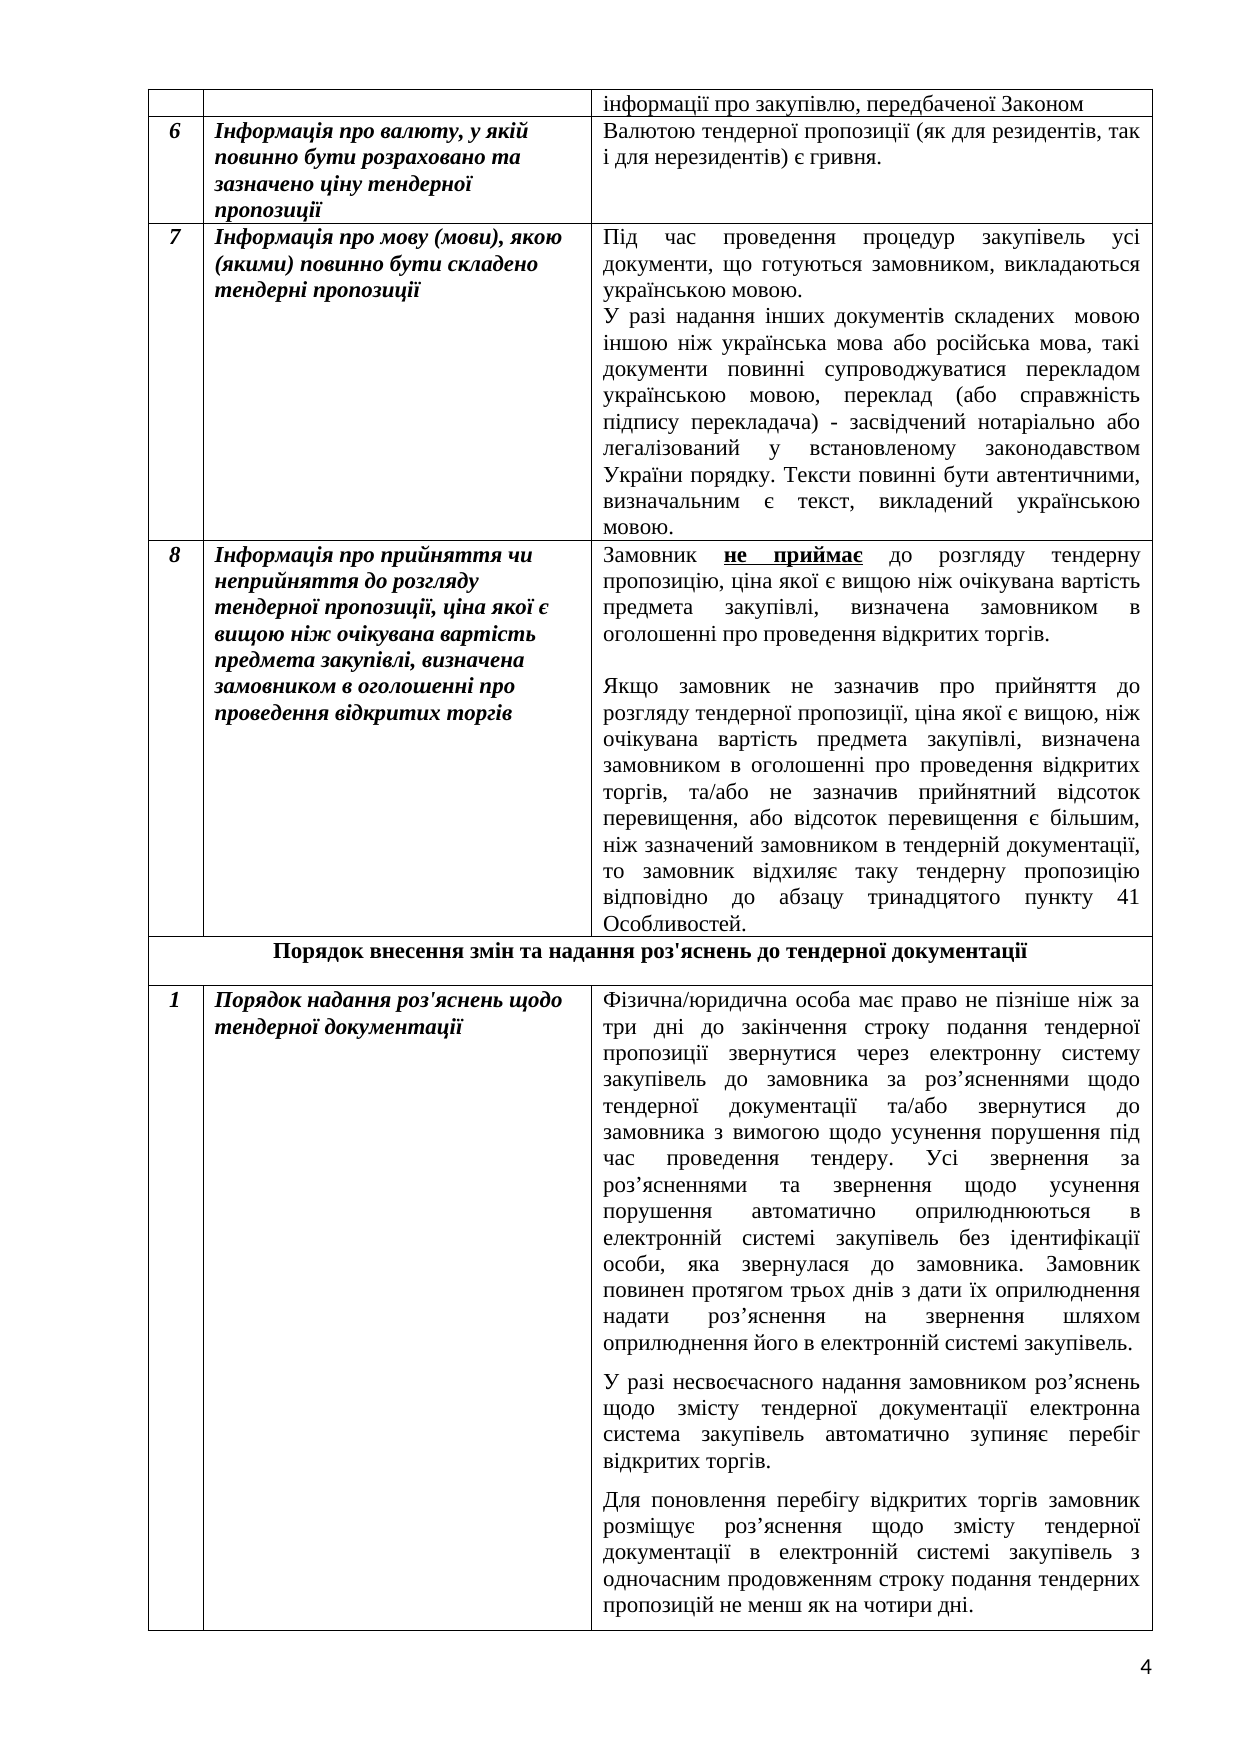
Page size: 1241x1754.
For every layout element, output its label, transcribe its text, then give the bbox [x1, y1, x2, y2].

table_cell 6 [149, 117, 203, 222]
table_cell 7 [149, 224, 203, 540]
table_cell Фізична/юридична особа має право не пізніше ніж за три дні до закінчення строку подання тендерної пропозиції звернутися через електронну систему закупівель до замовника за роз’ясненнями щодо тендерної документації та/або звернутися до замовника з вимогою щодо усунення порушення під час проведення тендеру. Усі звернення за роз’ясненнями та звернення щодо усунення порушення автоматично оприлюднюються в електронній системі закупівель без ідентифікації особи, яка звернулася до замовника. Замовник повинен протягом трьох днів з дати їх оприлюднення надати роз’яснення на звернення шляхом оприлюднення його в електронній системі закупівель. У разі несвоєчасного надання замовником роз’яснень щодо змісту тендерної документації електронна система закупівель автоматично зупиняє перебіг відкритих торгів. Для поновлення перебігу відкритих торгів замовник розміщує роз’яснення щодо змісту тендерної документації в електронній системі закупівель з одночасним продовженням строку подання тендерних пропозицій не менш як на чотири дні. [592, 986, 1152, 1630]
table_cell Замовник не приймає до розгляду тендерну пропозицію, ціна якої є вищою ніж очікувана вартість предмета закупівлі, визначена замовником в оголошенні про проведення відкритих торгів. Якщо замовник не зазначив про прийняття до розгляду тендерної пропозиції, ціна якої є вищою, ніж очікувана вартість предмета закупівлі, визначена замовником в оголошенні про проведення відкритих торгів, та/або не зазначив прийнятний відсоток перевищення, або відсоток перевищення є більшим, ніж зазначений замовником в тендерній документації, то замовник відхиляє таку тендерну пропозицію відповідно до абзацу тринадцятого пункту 41 Особливостей. [592, 541, 1152, 936]
table_cell Інформація про валюту, у якій повинно бути розраховано та зазначено ціну тендерної пропозиції [204, 117, 591, 222]
table_cell 8 [149, 541, 203, 936]
table_cell 1 [149, 986, 203, 1630]
table_cell Під час проведення процедур закупівель усі документи, що готуються замовником, викладаються українською мовою. У разі надання інших документів складених мовою іншою ніж українська мова або російська мова, такі документи повинні супроводжуватися перекладом українською мовою, переклад (або справжність підпису перекладача) - засвідчений нотаріально або легалізований у встановленому законодавством України порядку. Тексти повинні бути автентичними, визначальним є текст, викладений українською мовою. [592, 224, 1152, 540]
table_cell Порядок внесення змін та надання роз'яснень до тендерної документації [149, 937, 1152, 985]
table_cell Валютою тендерної пропозиції (як для резидентів, так і для нерезидентів) є гривня. [592, 117, 1152, 222]
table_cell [592, 90, 1152, 116]
table_cell 5 [149, 90, 203, 116]
table_cell Інформація про мову (мови), якою (якими) повинно бути складено тендерні пропозиції [204, 224, 591, 540]
table_cell Порядок надання роз'яснень щодо тендерної документації [204, 986, 591, 1630]
table_cell Інформація про прийняття чи неприйняття до розгляду тендерної пропозиції, ціна якої є вищою ніж очікувана вартість предмета закупівлі, визначена замовником в оголошенні про проведення відкритих торгів [204, 541, 591, 936]
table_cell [204, 90, 591, 116]
